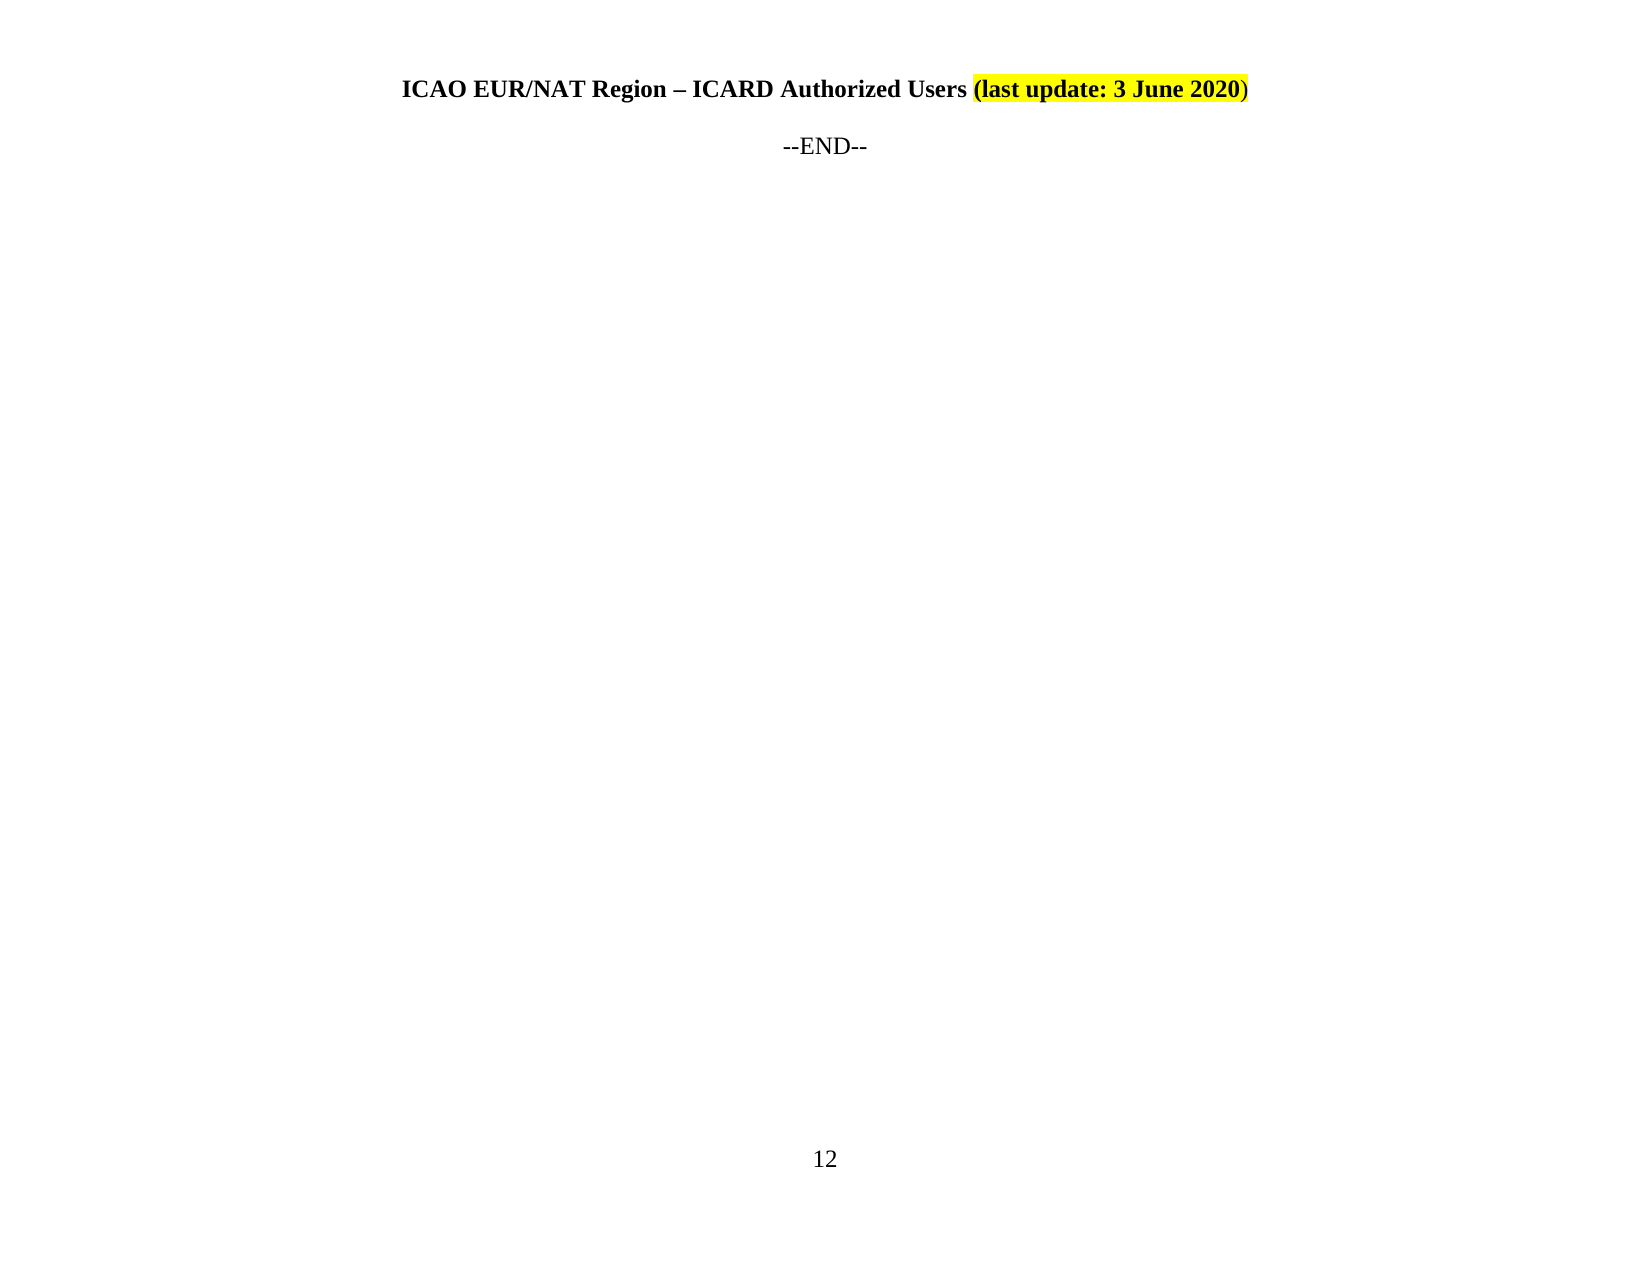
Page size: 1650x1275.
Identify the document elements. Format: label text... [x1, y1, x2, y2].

text --END-- [75, 131, 1575, 160]
